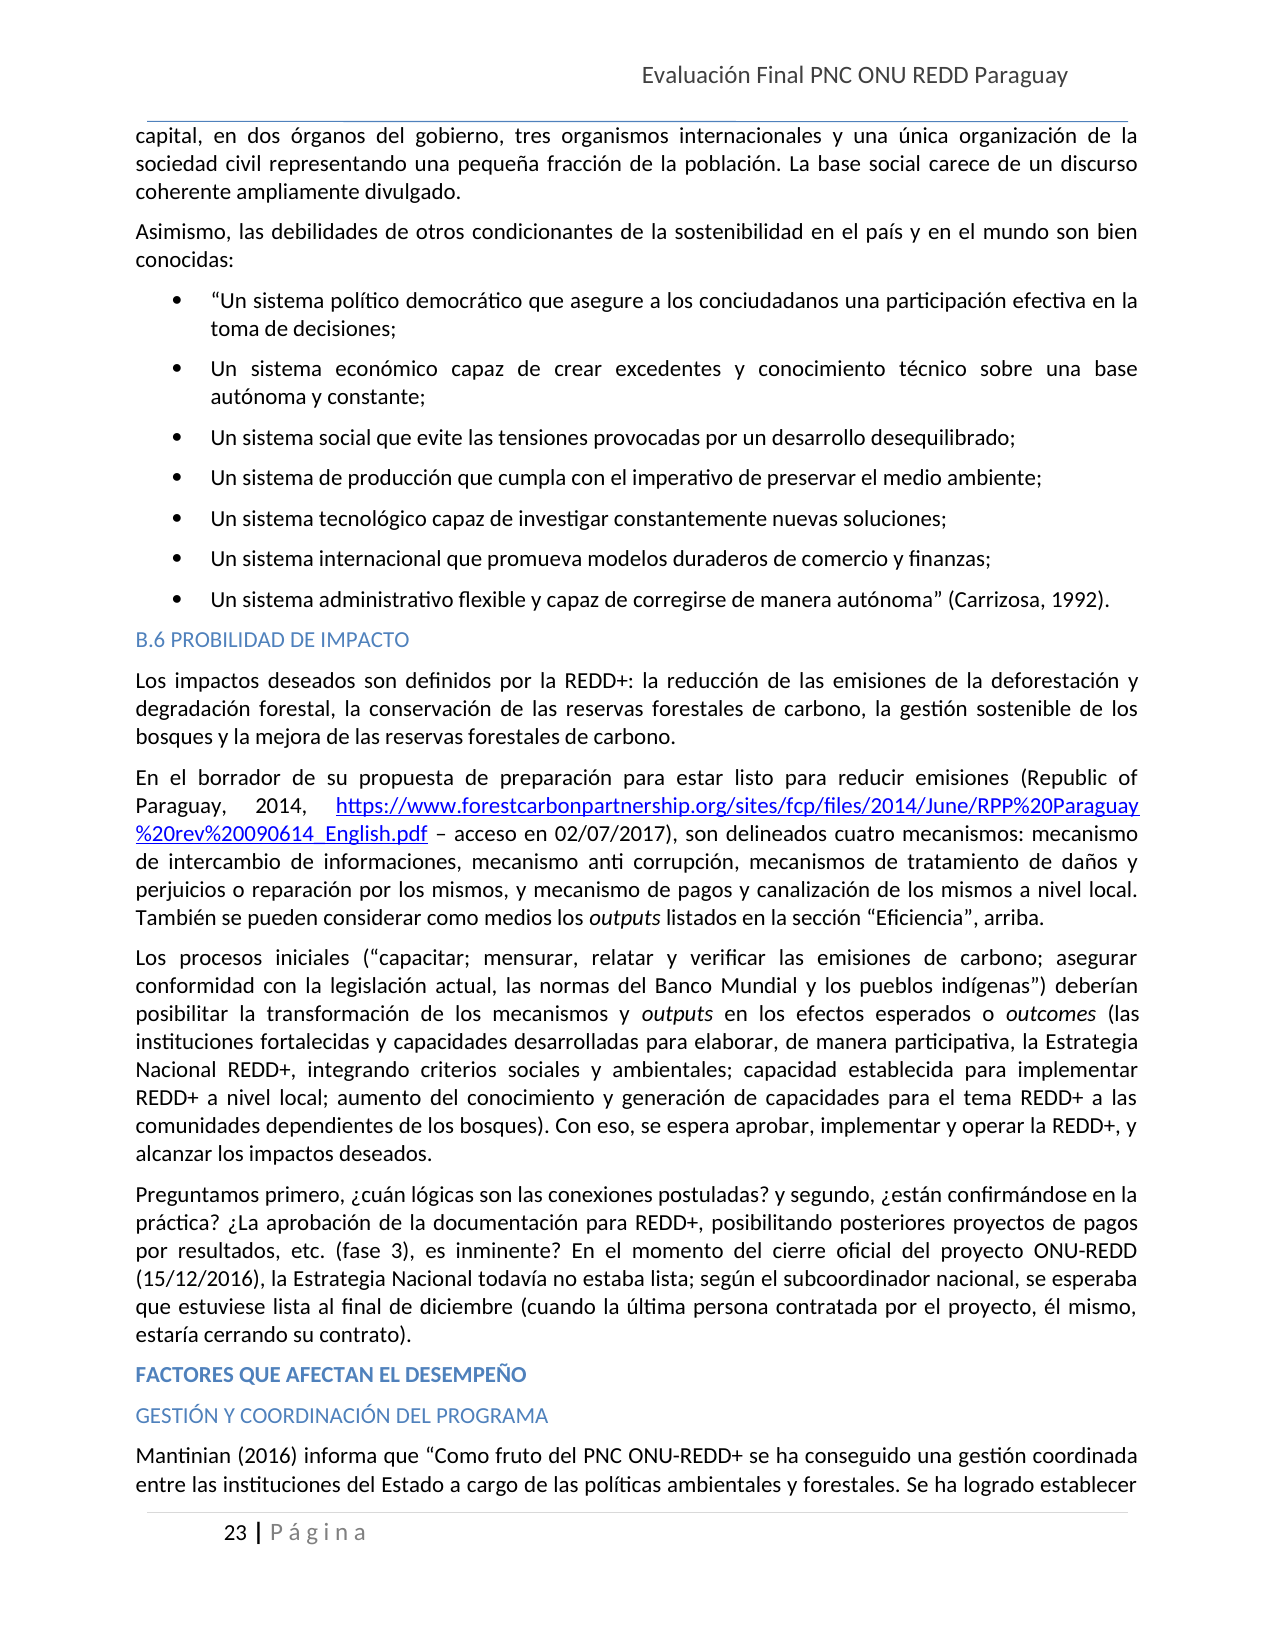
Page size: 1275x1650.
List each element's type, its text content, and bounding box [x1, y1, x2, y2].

list Un sistema de producción que cumpla con el imperativo de preservar el medio ambiente; [173, 463, 1139, 492]
list “Un sistema político democrático que asegure a los conciudadanos una participación efectiva en la toma de decisiones; [173, 286, 1139, 342]
list Un sistema internacional que promueva modelos duraderos de comercio y finanzas; [173, 544, 1139, 573]
text Los impactos deseados son definidos por la REDD+: la reducción de las emisiones de la deforestación y degradación forestal, la conservación de las reservas forestales de carbono, la gestión sostenible de los bosques y la mejora de las reservas forestales de carbono. [135, 666, 1139, 750]
text Los procesos iniciales (“capacitar; mensurar, relatar y verificar las emisiones de carbono; asegurar conformidad con la legislación actual, las normas del Banco Mundial y los pueblos indígenas”) deberían posibilitar la transformación de los mecanismos y outputs en los efectos esperados o outcomes (las instituciones fortalecidas y capacidades desarrolladas para elaborar, de manera participativa, la Estrategia Nacional REDD+, integrando criterios sociales y ambientales; capacidad establecida para implementar REDD+ a nivel local; aumento del conocimiento y generación de capacidades para el tema REDD+ a las comunidades dependientes de los bosques). Con eso, se espera aprobar, implementar y operar la REDD+, y alcanzar los impactos deseados. [135, 943, 1139, 1167]
list Un sistema social que evite las tensiones provocadas por un desarrollo desequilibrado; [173, 423, 1139, 451]
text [135, 1442, 1139, 1498]
text FACTORES QUE AFECTAN EL DESEMPEÑO [135, 1361, 1139, 1389]
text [135, 121, 1139, 205]
text Asimismo, las debilidades de otros condicionantes de la sostenibilidad en el país y en el mundo son bien conocidas: [135, 217, 1139, 273]
text B.6 PROBILIDAD DE IMPACTO [135, 626, 1139, 654]
list Un sistema económico capaz de crear excedentes y conocimiento técnico sobre una base autónoma y constante; [173, 354, 1139, 411]
list Un sistema administrativo flexible y capaz de corregirse de manera autónoma” (Carrizosa, 1992). [173, 585, 1139, 613]
list Un sistema tecnológico capaz de investigar constantemente nuevas soluciones; [173, 504, 1139, 532]
text En el borrador de su propuesta de preparación para estar listo para reducir emisiones (Republic of Paraguay, 2014, https://www.forestcarbonpartnership.org/sites/fcp/files/2014/June/RPP%20Paraguay%20rev%20090614_English.pdf – acceso en 02/07/2017), son delineados cuatro mecanismos: mecanismo de intercambio de informaciones, mecanismo anti corrupción, mecanismos de tratamiento de daños y perjuicios o reparación por los mismos, y mecanismo de pagos y canalización de los mismos a nivel local. También se pueden considerar como medios los outputs listados en la sección “Eficiencia”, arriba. [135, 763, 1139, 931]
text GESTIÓN Y COORDINACIÓN DEL PROGRAMA [135, 1401, 1139, 1429]
text Preguntamos primero, ¿cuán lógicas son las conexiones postuladas? y segundo, ¿están confirmándose en la práctica? ¿La aprobación de la documentación para REDD+, posibilitando posteriores proyectos de pagos por resultados, etc. (fase 3), es inminente? En el momento del cierre oficial del proyecto ONU-REDD (15/12/2016), la Estrategia Nacional todavía no estaba lista; según el subcoordinador nacional, se esperaba que estuviese lista al final de diciembre (cuando la última persona contratada por el proyecto, él mismo, estaría cerrando su contrato). [135, 1180, 1139, 1348]
